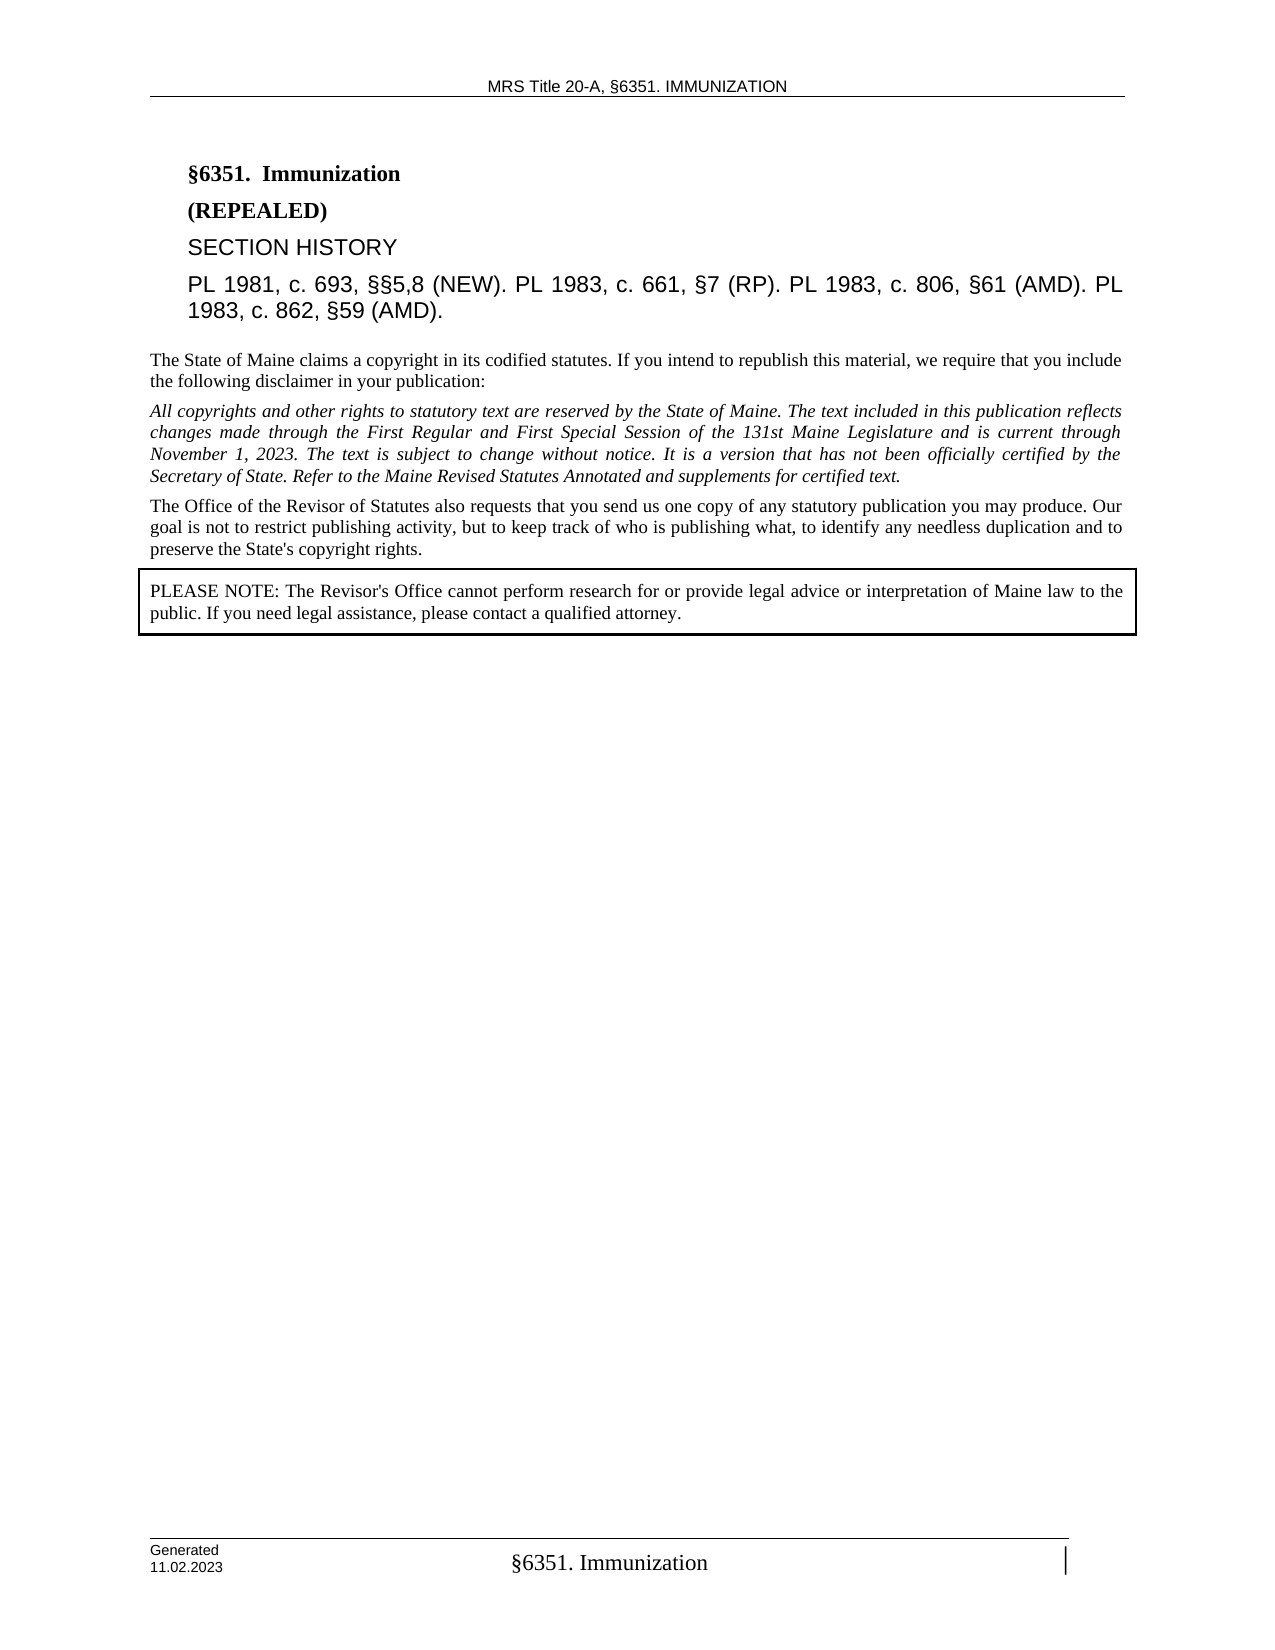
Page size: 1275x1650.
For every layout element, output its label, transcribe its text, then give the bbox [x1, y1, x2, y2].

text PLEASE NOTE: The Revisor's Office cannot perform research for or provide legal advice or interpretation of Maine law to the public. If you need legal assistance, please contact a qualified attorney. [140, 570, 1135, 633]
text PL 1981, c. 693, §§5,8 (NEW). PL 1983, c. 661, §7 (RP). PL 1983, c. 806, §61 (AMD). PL 1983, c. 862, §59 (AMD). [187, 271, 1125, 323]
text (REPEALED) [187, 197, 1125, 223]
text All copyrights and other rights to statutory text are reserved by the State of Maine. The text included in this publication reflects changes made through the First Regular and First Special Session of the 131st Maine Legislature and is current through November 1, 2023 . The text is subject to change without notice. It is a version that has not been officially certified by the Secretary of State. Refer to the Maine Revised Statutes Annotated and supplements for certified text. [150, 400, 1125, 486]
text §6351. Immunization [187, 160, 1125, 187]
text The State of Maine claims a copyright in its codified statutes. If you intend to republish this material, we require that you include the following disclaimer in your publication: [150, 348, 1125, 392]
text The Office of the Revisor of Statutes also requests that you send us one copy of any statutory publication you may produce. Our goal is not to restrict publishing activity, but to keep track of who is publishing what, to identify any needless duplication and to preserve the State's copyright rights. [150, 494, 1125, 559]
text SECTION HISTORY [187, 234, 1125, 260]
